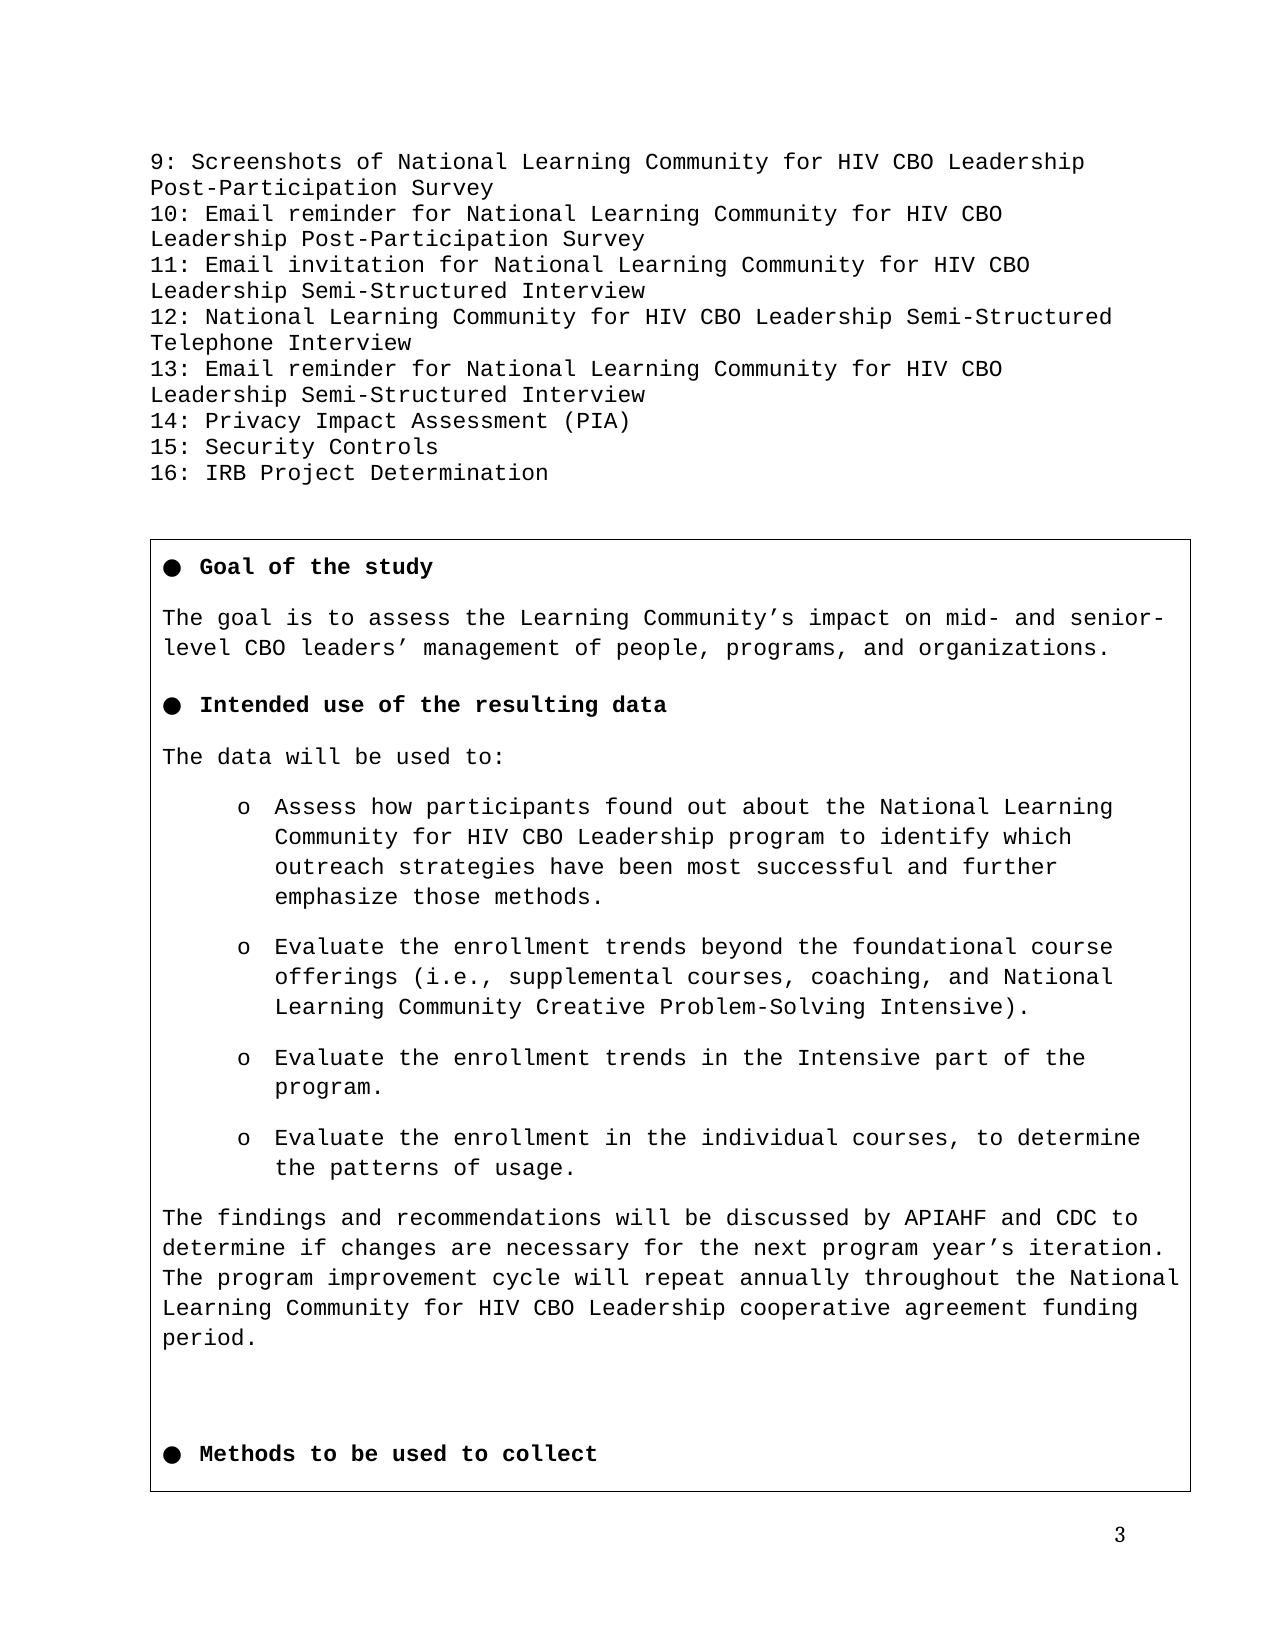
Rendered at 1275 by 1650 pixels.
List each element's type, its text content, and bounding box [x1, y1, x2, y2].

text 13: Email reminder for National Learning Community for HIV CBO Leadership Semi-Structured Interview [150, 357, 1125, 409]
text 14: Privacy Impact Assessment (PIA) [150, 409, 1125, 435]
text 16: IRB Project Determination [150, 461, 1125, 487]
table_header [151, 540, 1190, 1491]
text 11: Email invitation for National Learning Community for HIV CBO Leadership Semi-Structured Interview [150, 254, 1125, 306]
text 15: Security Controls [150, 435, 1125, 461]
text 10: Email reminder for National Learning Community for HIV CBO Leadership Post-Participation Survey [150, 202, 1125, 254]
text 12: National Learning Community for HIV CBO Leadership Semi-Structured Telephone Interview [150, 306, 1125, 357]
text 9: Screenshots of National Learning Community for HIV CBO Leadership Post-Participation Survey [150, 150, 1125, 202]
